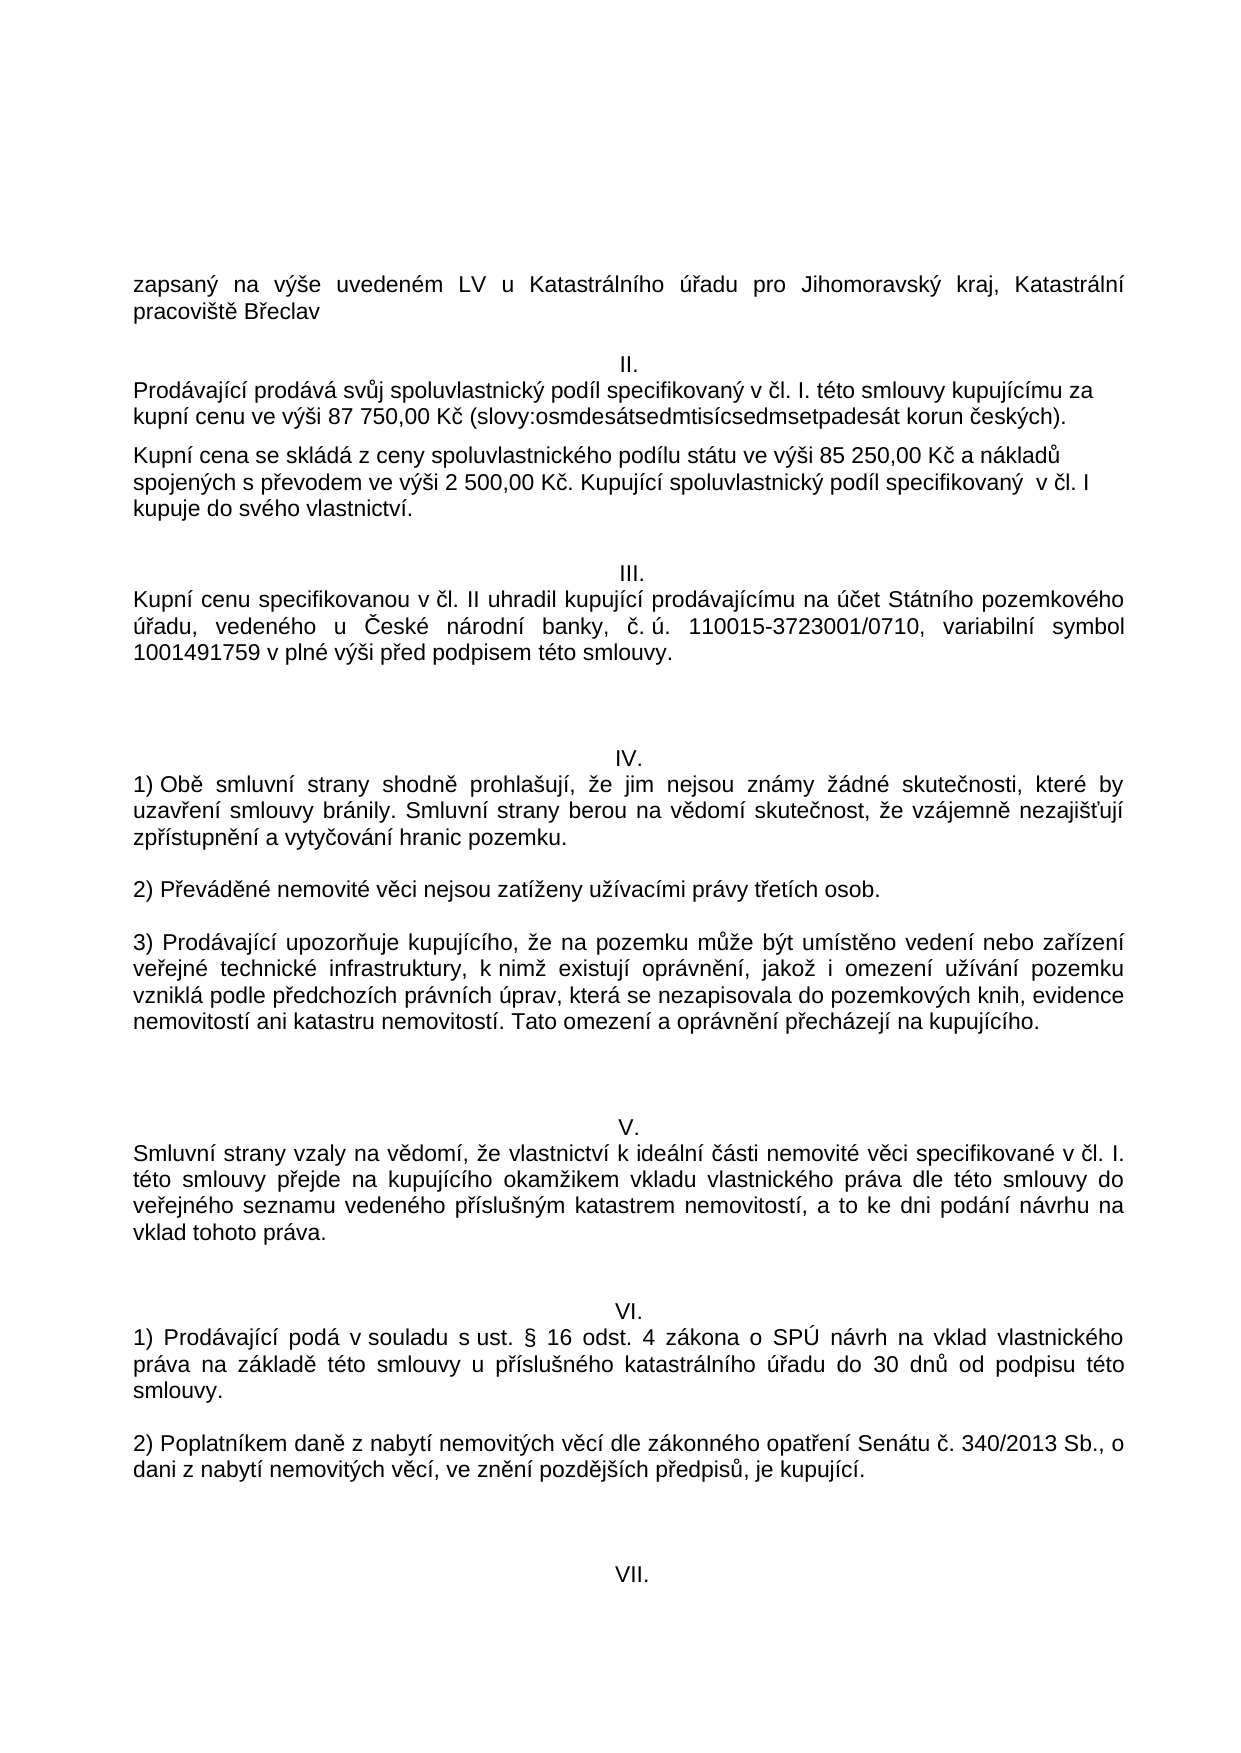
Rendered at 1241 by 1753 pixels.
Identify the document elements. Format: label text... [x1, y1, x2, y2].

text 2) Poplatníkem daně z nabytí nemovitých věcí dle zákonného opatření Senátu č. 340/2013 Sb., o dani z nabytí nemovitých věcí, ve znění pozdějších předpisů, je kupující. [133, 1430, 1125, 1482]
text Kupní cenu specifikovanou v čl. II uhradil kupující prodávajícímu na účet Státního pozemkového úřadu, vedeného u České národní banky, č. ú. 110015-3723001/0710, variabilní symbol 1001491759 v plné výši před podpisem této smlouvy. [133, 586, 1125, 665]
text IV. [133, 744, 1125, 771]
text II. [133, 351, 1125, 377]
text VI. [133, 1298, 1125, 1324]
text III. [133, 560, 1125, 586]
text 2) Převáděné nemovité věci nejsou zatíženy užívacími právy třetích osob. [133, 876, 1125, 903]
text Kupní cena se skládá z ceny spoluvlastnického podílu státu ve výši 85 250,00 Kč a nákladů spojených s převodem ve výši 2 500,00 Kč. Kupující spoluvlastnický podíl specifikovaný v čl. I kupuje do svého vlastnictví. [133, 442, 1125, 521]
text zapsaný na výše uvedeném LV u Katastrálního úřadu pro Jihomoravský kraj, Katastrální pracoviště Břeclav [133, 271, 1125, 324]
text Prodávající prodává svůj spoluvlastnický podíl specifikovaný v čl. I. této smlouvy kupujícímu za kupní cenu ve výši 87 750,00 Kč (slovy:osmdesátsedmtisícsedmsetpadesát korun českých). [133, 377, 1125, 429]
text V. [133, 1113, 1125, 1140]
text 3) Prodávající upozorňuje kupujícího, že na pozemku může být umístěno vedení nebo zařízení veřejné technické infrastruktury, k nimž existují oprávnění, jakož i omezení užívání pozemku vzniklá podle předchozích právních úprav, která se nezapisovala do pozemkových knih, evidence nemovitostí ani katastru nemovitostí. Tato omezení a oprávnění přecházejí na kupujícího. [133, 929, 1125, 1034]
text VII. [133, 1561, 1125, 1588]
text 1) Prodávající podá v souladu s ust. § 16 odst. 4 zákona o SPÚ návrh na vklad vlastnického práva na základě této smlouvy u příslušného katastrálního úřadu do 30 dnů od podpisu této smlouvy. [133, 1324, 1125, 1403]
text 1) Obě smluvní strany shodně prohlašují, že jim nejsou známy žádné skutečnosti, které by uzavření smlouvy bránily. Smluvní strany berou na vědomí skutečnost, že vzájemně nezajišťují zpřístupnění a vytyčování hranic pozemku. [133, 771, 1125, 850]
text Smluvní strany vzaly na vědomí, že vlastnictví k ideální části nemovité věci specifikované v čl. I. této smlouvy přejde na kupujícího okamžikem vkladu vlastnického práva dle této smlouvy do veřejného seznamu vedeného příslušným katastrem nemovitostí, a to ke dni podání návrhu na vklad tohoto práva. [133, 1140, 1125, 1245]
